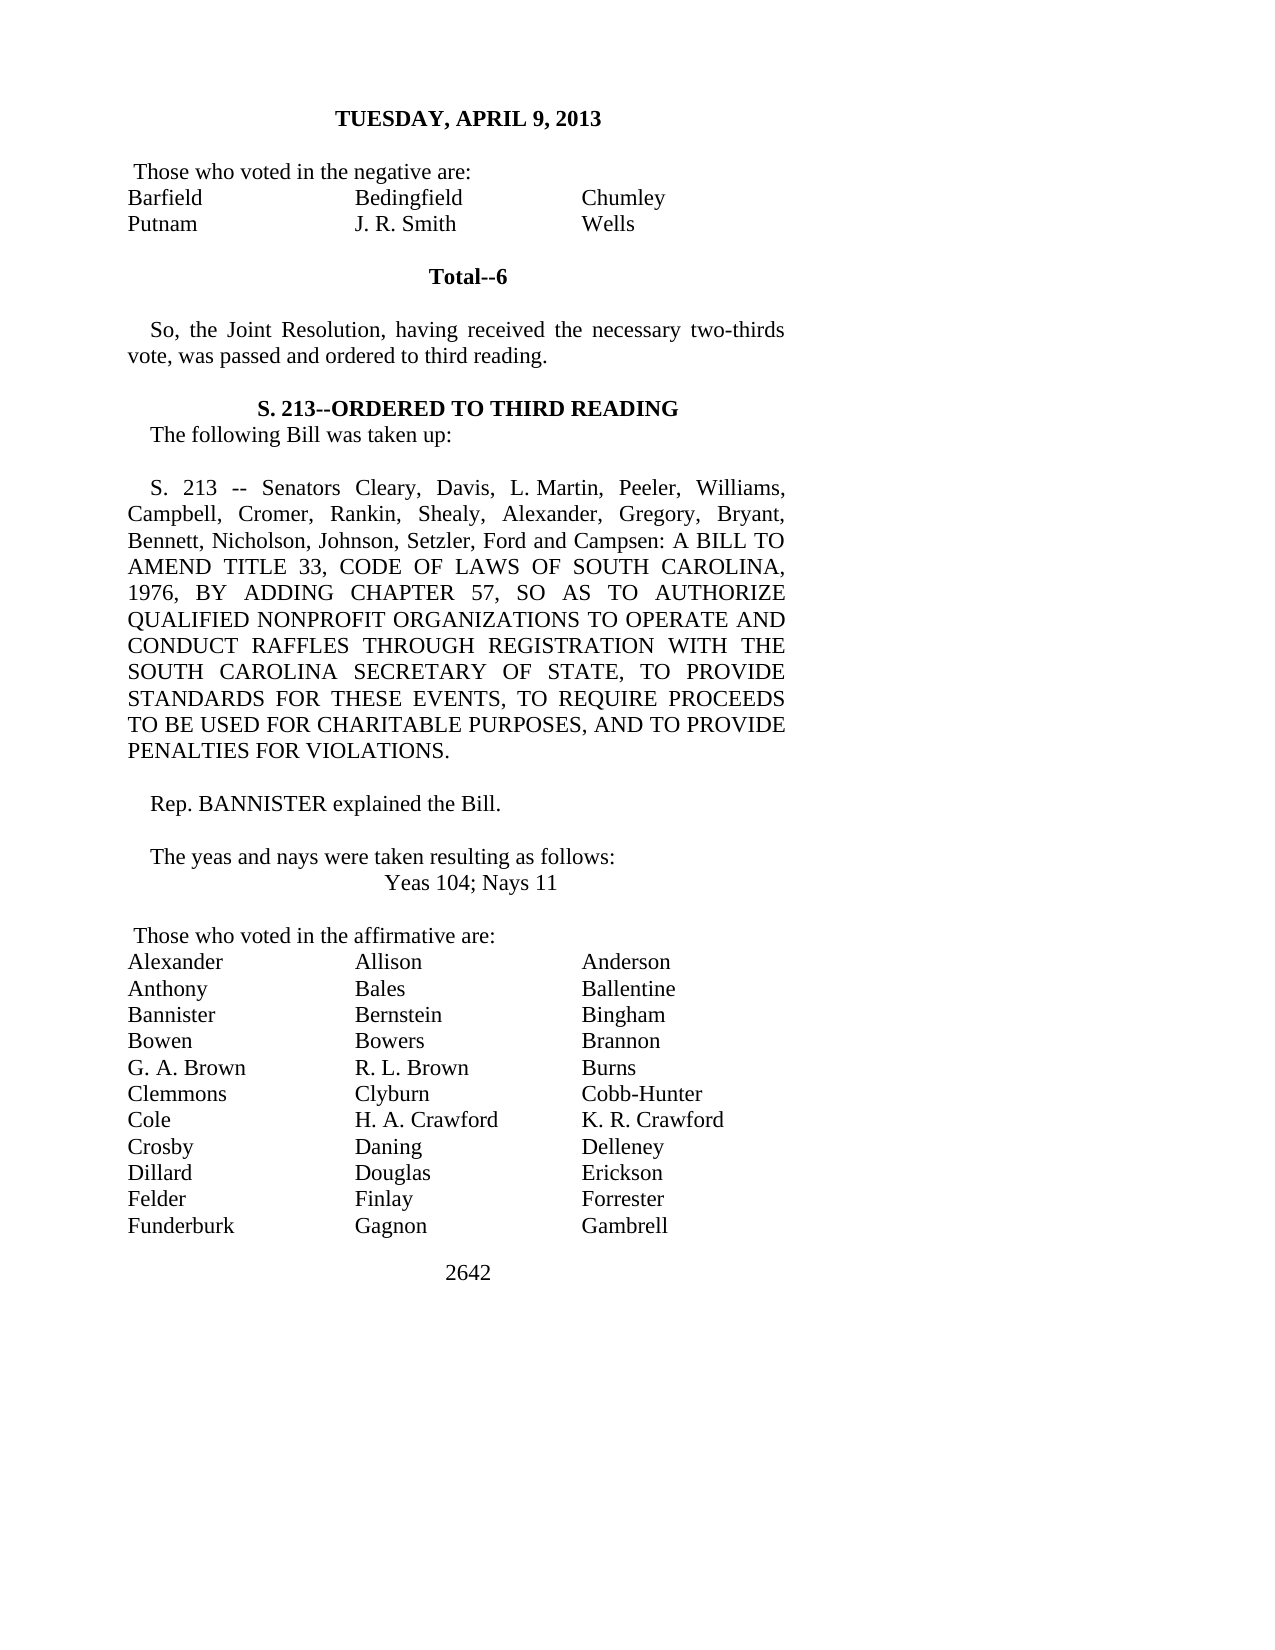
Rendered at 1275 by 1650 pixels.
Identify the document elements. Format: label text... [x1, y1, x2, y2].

table_cell Forrester [570, 1186, 797, 1212]
table_cell Clyburn [343, 1080, 570, 1106]
text Total--6 [127, 263, 786, 289]
table_cell Anthony [116, 975, 343, 1001]
table_cell Putnam [116, 210, 343, 237]
table_cell Crosby [116, 1133, 343, 1159]
table_cell Gambrell [570, 1212, 797, 1238]
table_cell Finlay [343, 1186, 570, 1212]
table_cell Funderburk [116, 1212, 343, 1238]
table_cell Bales [343, 975, 570, 1001]
table_cell Clemmons [116, 1080, 343, 1106]
table_cell Cole [116, 1106, 343, 1133]
table_header Chumley [570, 184, 797, 210]
table_cell Felder [116, 1186, 343, 1212]
table_cell R. L. Brown [343, 1054, 570, 1080]
table_cell Daning [343, 1133, 570, 1159]
table_header Bedingfield [343, 184, 570, 210]
table_header Alexander [116, 948, 343, 975]
table_cell Erickson [570, 1159, 797, 1186]
table_cell H. A. Crawford [343, 1106, 570, 1133]
table_cell Bowers [343, 1028, 570, 1054]
table_header Anderson [570, 948, 797, 975]
text Yeas 104; Nays 11 [127, 869, 786, 896]
text S. 213 -- Senators Cleary, Davis, L. Martin, Peeler, Williams, Campbell, Cromer, Rankin, Shealy, Alexander, Gregory, Bryant, Bennett, Nicholson, Johnson, Setzler, Ford and Campsen: A BILL TO AMEND TITLE 33, CODE OF LAWS OF SOUTH CAROLINA, 1976, BY ADDING CHAPTER 57, SO AS TO AUTHORIZE QUALIFIED NONPROFIT ORGANIZATIONS TO OPERATE AND CONDUCT RAFFLES THROUGH REGISTRATION WITH THE SOUTH CAROLINA SECRETARY OF STATE, TO PROVIDE STANDARDS FOR THESE EVENTS, TO REQUIRE PROCEEDS TO BE USED FOR CHARITABLE PURPOSES, AND TO PROVIDE PENALTIES FOR VIOLATIONS. [127, 474, 786, 764]
table_cell Wells [570, 210, 797, 237]
table_cell Burns [570, 1054, 797, 1080]
text The yeas and nays were taken resulting as follows: [127, 843, 786, 869]
table_cell Brannon [570, 1028, 797, 1054]
text Those who voted in the affirmative are: [127, 922, 786, 948]
table_cell K. R. Crawford [570, 1106, 797, 1133]
table_cell Dillard [116, 1159, 343, 1186]
table_cell Bernstein [343, 1001, 570, 1027]
text Rep. BANNISTER explained the Bill. [127, 790, 786, 817]
table_cell Gagnon [343, 1212, 570, 1238]
table_cell J. R. Smith [343, 210, 570, 237]
table_cell Douglas [343, 1159, 570, 1186]
table_cell Cobb-Hunter [570, 1080, 797, 1106]
text The following Bill was taken up: [127, 421, 786, 448]
text So, the Joint Resolution, having received the necessary two-thirds vote, was passed and ordered to third reading. [127, 316, 786, 368]
table_cell G. A. Brown [116, 1054, 343, 1080]
table_cell Bowen [116, 1028, 343, 1054]
table_cell Delleney [570, 1133, 797, 1159]
text S. 213--ORDERED TO THIRD READING [127, 395, 786, 421]
table_header Allison [343, 948, 570, 975]
table_header Barfield [116, 184, 343, 210]
table_cell Ballentine [570, 975, 797, 1001]
table_cell Bingham [570, 1001, 797, 1027]
text Those who voted in the negative are: [127, 158, 786, 184]
table_cell Bannister [116, 1001, 343, 1027]
